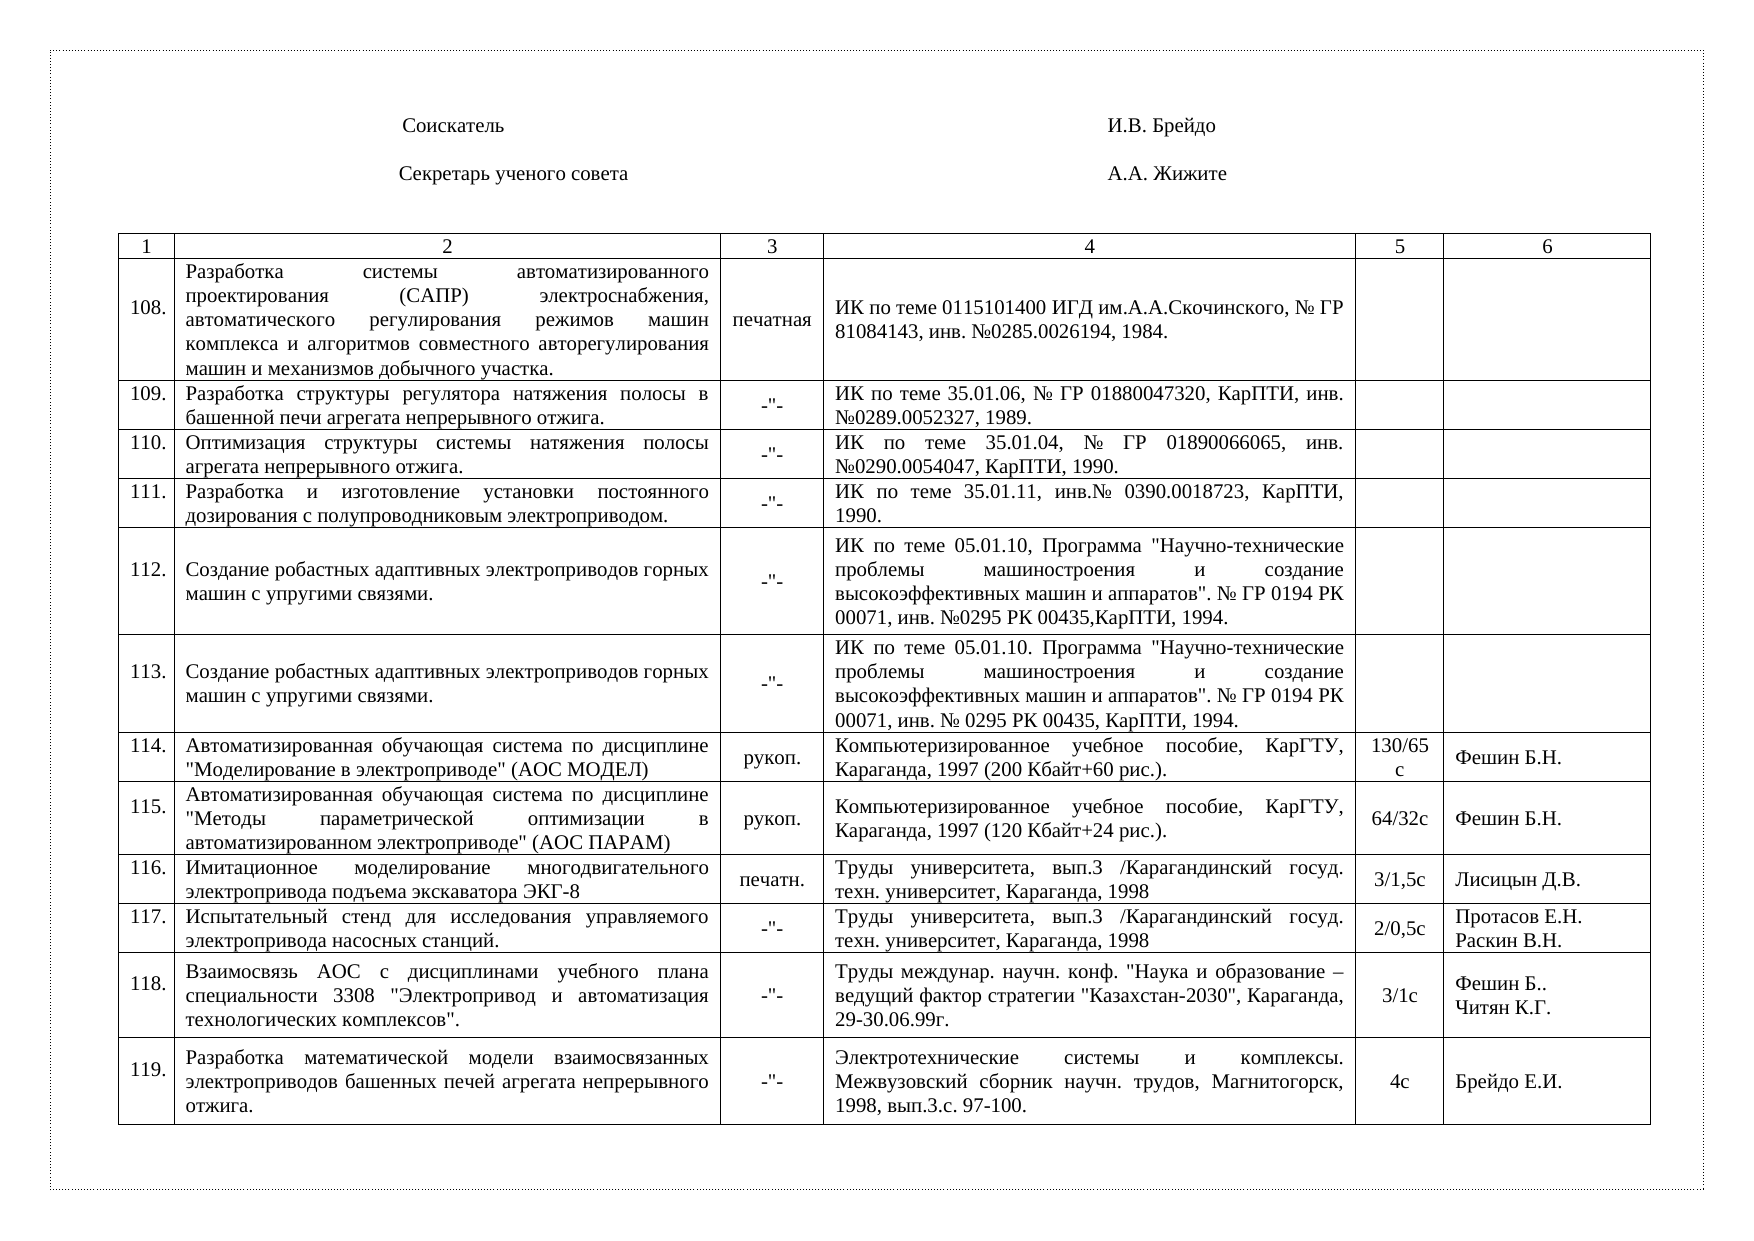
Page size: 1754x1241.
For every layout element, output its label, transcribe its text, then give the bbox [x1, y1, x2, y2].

text Соискатель И.В. Брейдо [118, 113, 1636, 137]
table_cell печатн. [721, 855, 823, 903]
table_cell [1444, 430, 1650, 478]
table_cell [1444, 528, 1650, 634]
table_cell [119, 1038, 174, 1124]
table_cell Труды университета, вып.3 /Карагандинский госуд. техн. университет, Караганда, 1998 [824, 855, 1355, 903]
table_cell -"- [721, 904, 823, 952]
table_cell Труды университета, вып.3 /Карагандинский госуд. техн. университет, Караганда, 1998 [824, 904, 1355, 952]
table_cell [119, 855, 174, 903]
table_cell 130/65с [1356, 733, 1443, 781]
table_cell ИК по теме 05.01.10, Программа "Научно-технические проблемы машиностроения и создание высокоэффективных машин и аппаратов". № ГР 0194 РК 00071, инв. №0295 РК 00435,КарПТИ, 1994. [824, 528, 1355, 634]
table_cell -"- [721, 1038, 823, 1124]
table_cell печатная [721, 259, 823, 379]
table_cell ИК по теме 35.01.04, № ГР 01890066065, инв. №0290.0054047, КарПТИ, 1990. [824, 430, 1355, 478]
table_cell 4с [1356, 1038, 1443, 1124]
table_header 2 [175, 234, 720, 258]
table_cell Оптимизация структуры системы натяжения полосы агрегата непрерывного отжига. [175, 430, 720, 478]
table_cell Имитационное моделирование многодвигательного электропривода подъема экскаватора ЭКГ-8 [175, 855, 720, 903]
table_cell -"- [721, 479, 823, 527]
table_cell [119, 430, 174, 478]
table_cell Разработка структуры регулятора натяжения полосы в башенной печи агрегата непрерывного отжига. [175, 381, 720, 429]
table_cell 3/1с [1356, 953, 1443, 1037]
table_header 4 [824, 234, 1355, 258]
table_cell Фешин Б.Н. [1444, 733, 1650, 781]
table_cell Автоматизированная обучающая система по дисциплине "Моделирование в электроприводе" (АОС МОДЕЛ) [175, 733, 720, 781]
table_cell [1356, 430, 1443, 478]
table_cell [119, 733, 174, 781]
table_cell Брейдо Е.И. [1444, 1038, 1650, 1124]
table_cell ИК по теме 35.01.11, инв.№ 0390.0018723, КарПТИ, 1990. [824, 479, 1355, 527]
table_cell -"- [721, 635, 823, 732]
table_cell [1356, 479, 1443, 527]
table_cell ИК по теме 0115101400 ИГД им.А.А.Скочинского, № ГР 81084143, инв. №0285.0026194, 1984. [824, 259, 1355, 379]
table_cell рукоп. [721, 782, 823, 854]
table_cell Фешин Б.. Читян К.Г. [1444, 953, 1650, 1037]
table_cell Испытательный стенд для исследования управляемого электропривода насосных станций. [175, 904, 720, 952]
table_header 3 [721, 234, 823, 258]
table_cell ИК по теме 05.01.10. Программа "Научно-технические проблемы машиностроения и создание высокоэффективных машин и аппаратов". № ГР 0194 РК 00071, инв. № 0295 РК 00435, КарПТИ, 1994. [824, 635, 1355, 732]
table_cell [1356, 259, 1443, 379]
table_cell Труды междунар. научн. конф. "Наука и образование – ведущий фактор стратегии "Казахстан-2030", Караганда, 29-30.06.99г. [824, 953, 1355, 1037]
table_cell -"- [721, 528, 823, 634]
table_cell [119, 528, 174, 634]
table_cell [1356, 381, 1443, 429]
table_cell [119, 782, 174, 854]
table_cell [1444, 259, 1650, 379]
table_cell 2/0,5с [1356, 904, 1443, 952]
table_cell Фешин Б.Н. [1444, 782, 1650, 854]
table_cell Лисицын Д.В. [1444, 855, 1650, 903]
table_cell -"- [721, 953, 823, 1037]
table_cell [1444, 479, 1650, 527]
table_cell [1444, 381, 1650, 429]
table_cell ИК по теме 35.01.06, № ГР 01880047320, КарПТИ, инв. №0289.0052327, 1989. [824, 381, 1355, 429]
table_cell [119, 635, 174, 732]
table_cell Разработка математической модели взаимосвязанных электроприводов башенных печей агрегата непрерывного отжига. [175, 1038, 720, 1124]
table_cell Компьютеризированное учебное пособие, КарГТУ, Караганда, 1997 (120 Кбайт+24 рис.). [824, 782, 1355, 854]
table_cell Разработка и изготовление установки постоянного дозирования с полупроводниковым электроприводом. [175, 479, 720, 527]
table_cell [119, 953, 174, 1037]
table_cell [119, 479, 174, 527]
table_cell [119, 259, 174, 379]
table_cell Протасов Е.Н. Раскин В.Н. [1444, 904, 1650, 952]
text Секретарь ученого совета А.А. Жижите [118, 161, 1636, 185]
table_header 1 [119, 234, 174, 258]
table_cell [1356, 528, 1443, 634]
table_cell Создание робастных адаптивных электроприводов горных машин с упругими связями. [175, 635, 720, 732]
table_cell Электротехнические системы и комплексы. Межвузовский сборник научн. трудов, Магнитогорск, 1998, вып.3.c. 97-100. [824, 1038, 1355, 1124]
table_cell Разработка системы автоматизированного проектирования (САПР) электроснабжения, автоматического регулирования режимов машин комплекса и алгоритмов совместного авторегулирования машин и механизмов добычного участка. [175, 259, 720, 379]
table_cell [119, 904, 174, 952]
table_cell рукоп. [721, 733, 823, 781]
table_header 5 [1356, 234, 1443, 258]
table_cell 64/32с [1356, 782, 1443, 854]
table_cell [119, 381, 174, 429]
table_cell -"- [721, 381, 823, 429]
table_cell -"- [721, 430, 823, 478]
table_cell Создание робастных адаптивных электроприводов горных машин с упругими связями. [175, 528, 720, 634]
table_cell [1356, 635, 1443, 732]
table_cell Взаимосвязь АОС с дисциплинами учебного плана специальности 3308 "Электропривод и автоматизация технологических комплексов". [175, 953, 720, 1037]
table_cell 3/1,5с [1356, 855, 1443, 903]
table_header 6 [1444, 234, 1650, 258]
table_cell Автоматизированная обучающая система по дисциплине "Методы параметрической оптимизации в автоматизированном электроприводе" (АОС ПАРАМ) [175, 782, 720, 854]
table_cell [1444, 635, 1650, 732]
table_cell Компьютеризированное учебное пособие, КарГТУ, Караганда, 1997 (200 Кбайт+60 рис.). [824, 733, 1355, 781]
